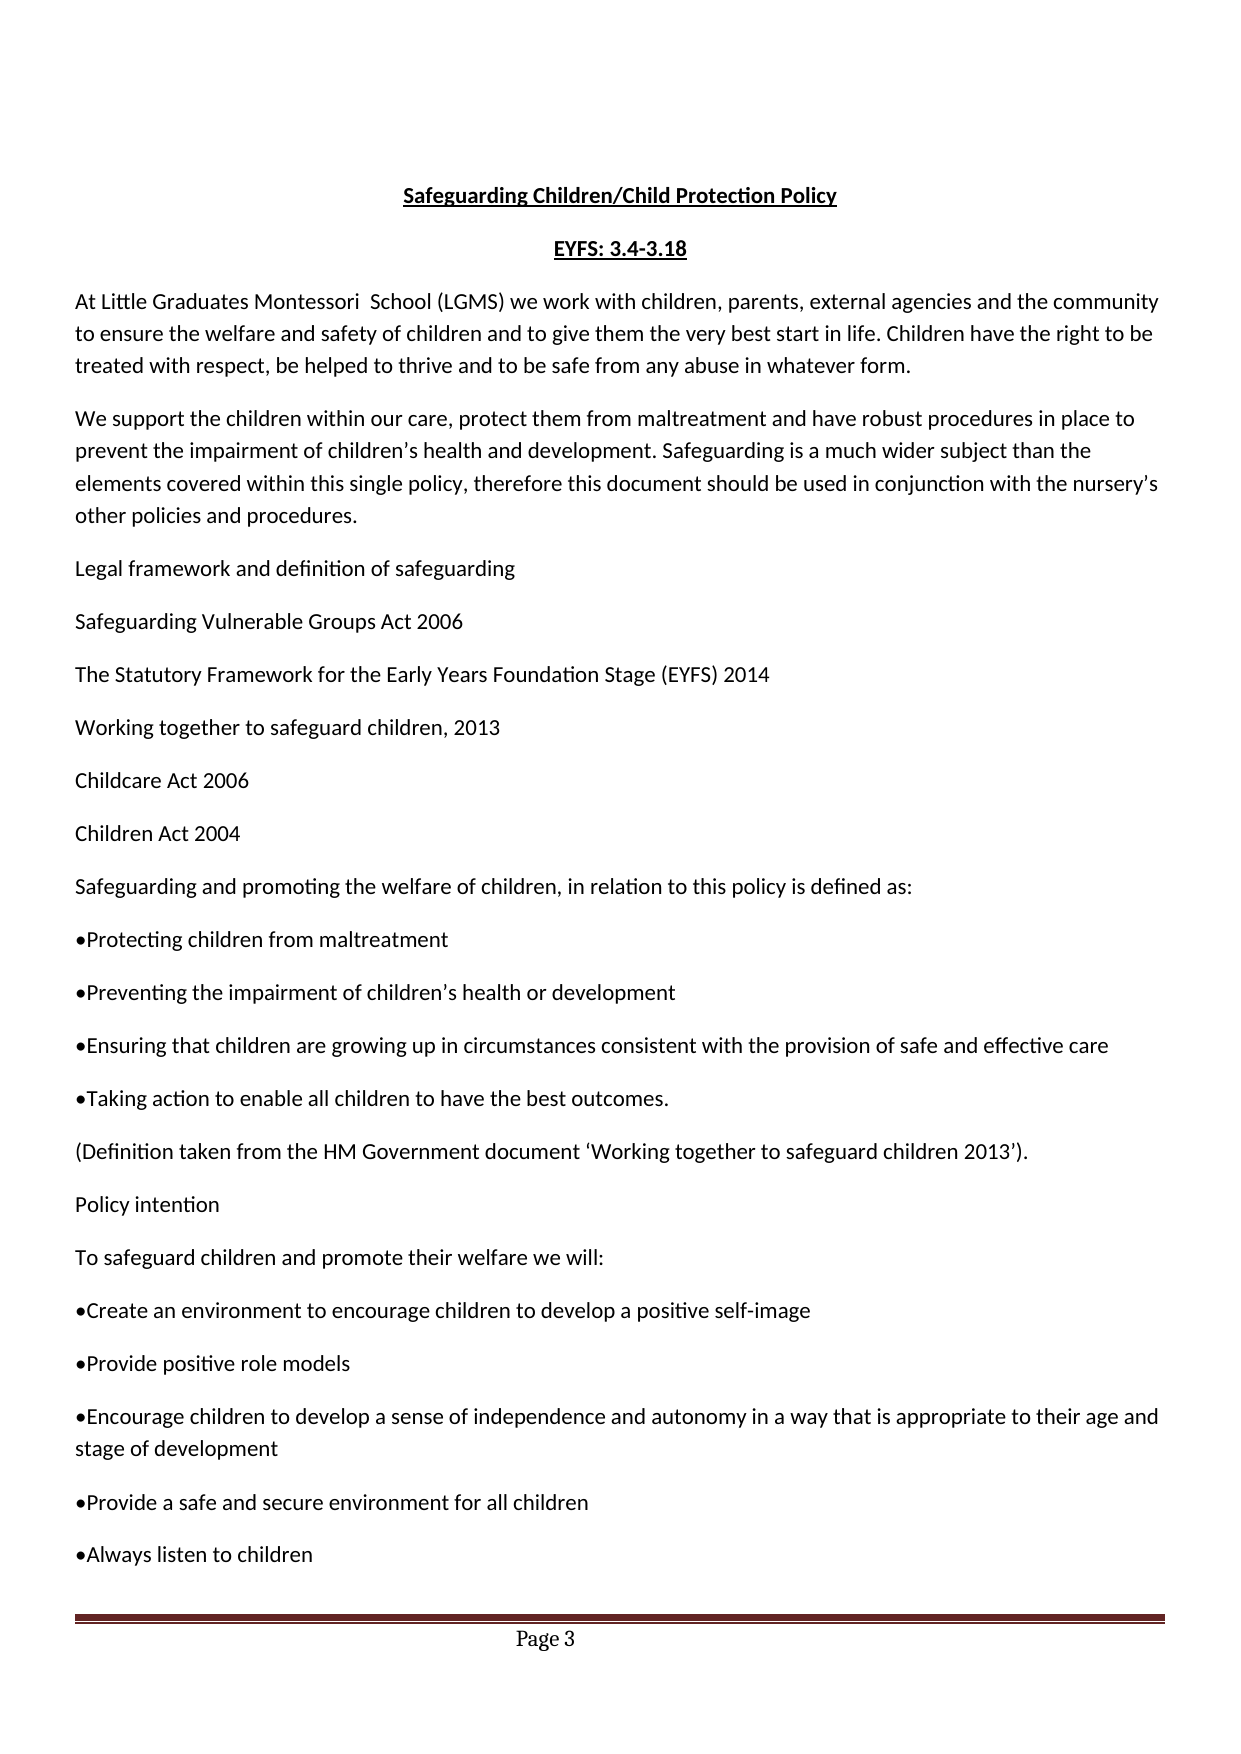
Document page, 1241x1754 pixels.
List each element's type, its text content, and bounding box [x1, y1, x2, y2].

text •Taking action to enable all children to have the best outcomes. [75, 1084, 1165, 1112]
text •Provide positive role models [75, 1349, 1165, 1377]
text The Statutory Framework for the Early Years Foundation Stage (EYFS) 2014 [75, 660, 1165, 688]
text •Provide a safe and secure environment for all children [75, 1488, 1165, 1516]
text Safeguarding and promoting the welfare of children, in relation to this policy is defined as: [75, 872, 1165, 900]
text Safeguarding Children/Child Protection Policy [75, 181, 1165, 209]
text Policy intention [75, 1190, 1165, 1218]
text •Preventing the impairment of children’s health or development [75, 978, 1165, 1006]
text Legal framework and definition of safeguarding [75, 554, 1165, 582]
text Children Act 2004 [75, 819, 1165, 847]
text We support the children within our care, protect them from maltreatment and have robust procedures in place to prevent the impairment of children’s health and development. Safeguarding is a much wider subject than the elements covered within this single policy, therefore this document should be used in conjunction with the nursery’s other policies and procedures. [75, 404, 1165, 529]
text At Little Graduates Montessori School (LGMS) we work with children, parents, external agencies and the community to ensure the welfare and safety of children and to give them the very best start in life. Children have the right to be treated with respect, be helped to thrive and to be safe from any abuse in whatever form. [75, 287, 1165, 379]
text •Protecting children from maltreatment [75, 925, 1165, 953]
text •Ensuring that children are growing up in circumstances consistent with the provision of safe and effective care [75, 1031, 1165, 1059]
text •Always listen to children [75, 1541, 1165, 1569]
text Safeguarding Vulnerable Groups Act 2006 [75, 607, 1165, 635]
text Childcare Act 2006 [75, 766, 1165, 794]
text Working together to safeguard children, 2013 [75, 713, 1165, 741]
text •Encourage children to develop a sense of independence and autonomy in a way that is appropriate to their age and stage of development [75, 1402, 1165, 1463]
text •Create an environment to encourage children to develop a positive self-image [75, 1296, 1165, 1324]
text To safeguard children and promote their welfare we will: [75, 1243, 1165, 1271]
text EYFS: 3.4-3.18 [75, 234, 1165, 262]
text (Definition taken from the HM Government document ‘Working together to safeguard children 2013’). [75, 1137, 1165, 1165]
